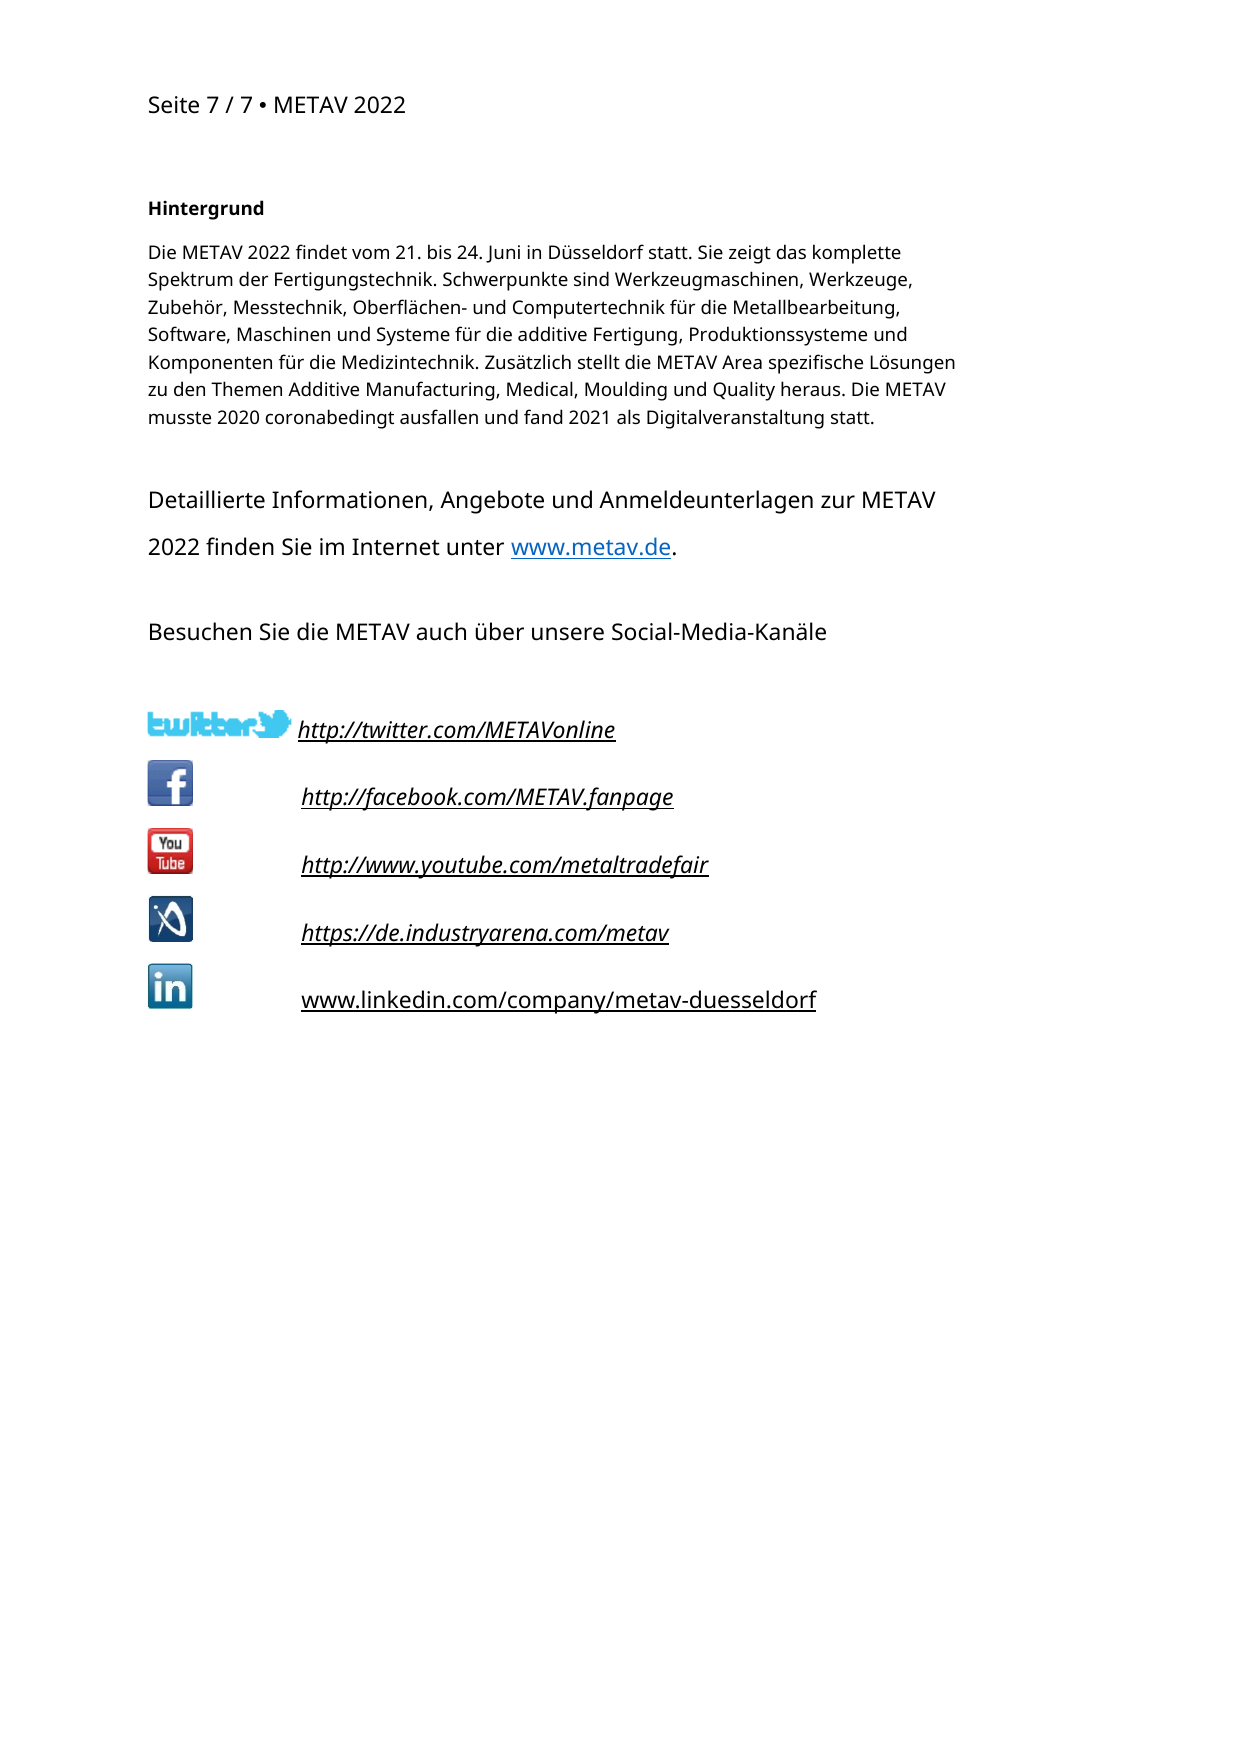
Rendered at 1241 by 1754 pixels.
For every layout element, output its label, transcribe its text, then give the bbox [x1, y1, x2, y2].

picture [147, 895, 193, 942]
text Hintergrund [148, 195, 960, 220]
text http://twitter.com/METAVonline [148, 710, 960, 745]
text http://www.youtube.com/metaltradefair [148, 828, 960, 880]
picture [147, 760, 193, 806]
picture [147, 828, 193, 874]
text Detaillierte Informationen, Angebote und Anmeldeunterlagen zur METAV 2022 finden Sie im Internet unter www.metav.de. [148, 484, 960, 562]
picture [147, 963, 193, 1009]
text Besuchen Sie die METAV auch über unsere Social-Media-Kanäle [148, 616, 960, 647]
text https://de.industryarena.com/metav [148, 896, 960, 948]
picture [147, 710, 292, 738]
text Die METAV 2022 findet vom 21. bis 24. Juni in Düsseldorf statt. Sie zeigt das komplette Spektrum der Fertigungstechnik. Schwerpunkte sind Werkzeugmaschinen, Werkzeuge, Zubehör, Messtechnik, Oberflächen- und Computertechnik für die Metallbearbeitung, Software, Maschinen und Systeme für die additive Fertigung, Produktionssysteme und Komponenten für die Medizintechnik. Zusätzlich stellt die METAV Area spezifische Lösungen zu den Themen Additive Manufacturing, Medical, Moulding und Quality heraus. Die METAV musste 2020 coronabedingt ausfallen und fand 2021 als Digitalveranstaltung statt. [148, 239, 960, 429]
text www.linkedin.com/company/metav-duesseldorf [148, 963, 960, 1015]
text http://facebook.com/METAV.fanpage [148, 760, 960, 812]
